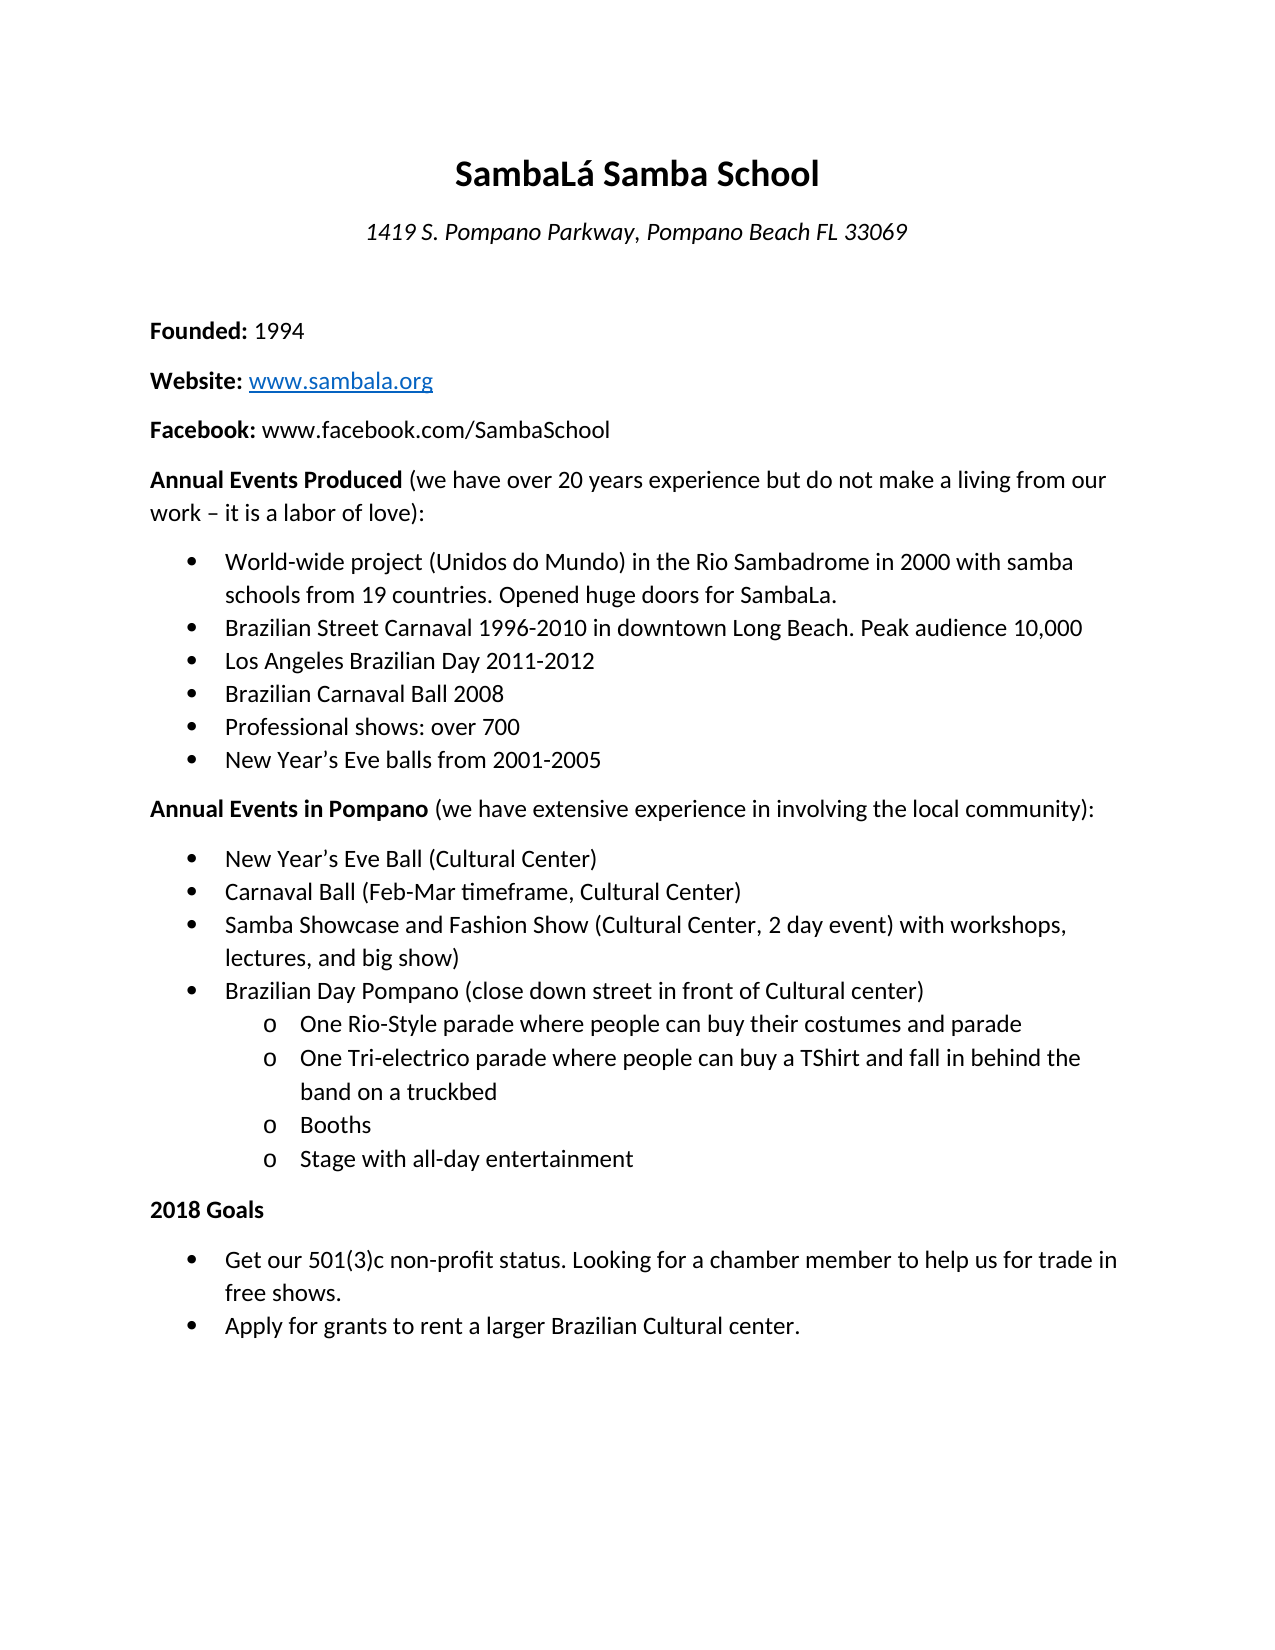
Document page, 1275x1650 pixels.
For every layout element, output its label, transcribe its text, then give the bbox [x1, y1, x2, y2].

list Brazilian Street Carnaval 1996-2010 in downtown Long Beach. Peak audience 10,000 [187, 612, 1125, 643]
list Stage with all-day entertainment [262, 1143, 1125, 1175]
text 1419 S. Pompano Parkway, Pompano Beach FL 33069 [150, 216, 1125, 247]
list Professional shows: over 700 [187, 711, 1125, 742]
list Booths [262, 1109, 1125, 1141]
list Brazilian Carnaval Ball 2008 [187, 678, 1125, 709]
list One Tri-electrico parade where people can buy a TShirt and fall in behind the band on a truckbed [262, 1042, 1125, 1107]
list Brazilian Day Pompano (close down street in front of Cultural center) [187, 975, 1125, 1005]
list Samba Showcase and Fashion Show (Cultural Center, 2 day event) with workshops, lectures, and big show) [187, 909, 1125, 972]
text Annual Events in Pompano (we have extensive experience in involving the local community): [150, 794, 1125, 824]
list One Rio-Style parade where people can buy their costumes and parade [262, 1008, 1125, 1039]
list New Year’s Eve balls from 2001-2005 [187, 744, 1125, 774]
text Website: www.sambala.org [150, 365, 1125, 395]
list World-wide project (Unidos do Mundo) in the Rio Sambadrome in 2000 with samba schools from 19 countries. Opened huge doors for SambaLa. [187, 547, 1125, 610]
list Get our 501(3)c non-profit status. Looking for a chamber member to help us for trade in free shows. [187, 1244, 1125, 1307]
list New Year’s Eve Ball (Cultural Center) [187, 843, 1125, 874]
text SambaLá Samba School [150, 150, 1125, 196]
text Annual Events Produced (we have over 20 years experience but do not make a living from our work – it is a labor of love): [150, 464, 1125, 527]
text 2018 Goals [150, 1194, 1125, 1225]
text Founded: 1994 [150, 315, 1125, 346]
list Apply for grants to rent a larger Brazilian Cultural center. [187, 1310, 1125, 1340]
list Carnaval Ball (Feb-Mar timeframe, Cultural Center) [187, 876, 1125, 907]
list Los Angeles Brazilian Day 2011-2012 [187, 645, 1125, 676]
text Facebook: www.facebook.com/SambaSchool [150, 414, 1125, 445]
